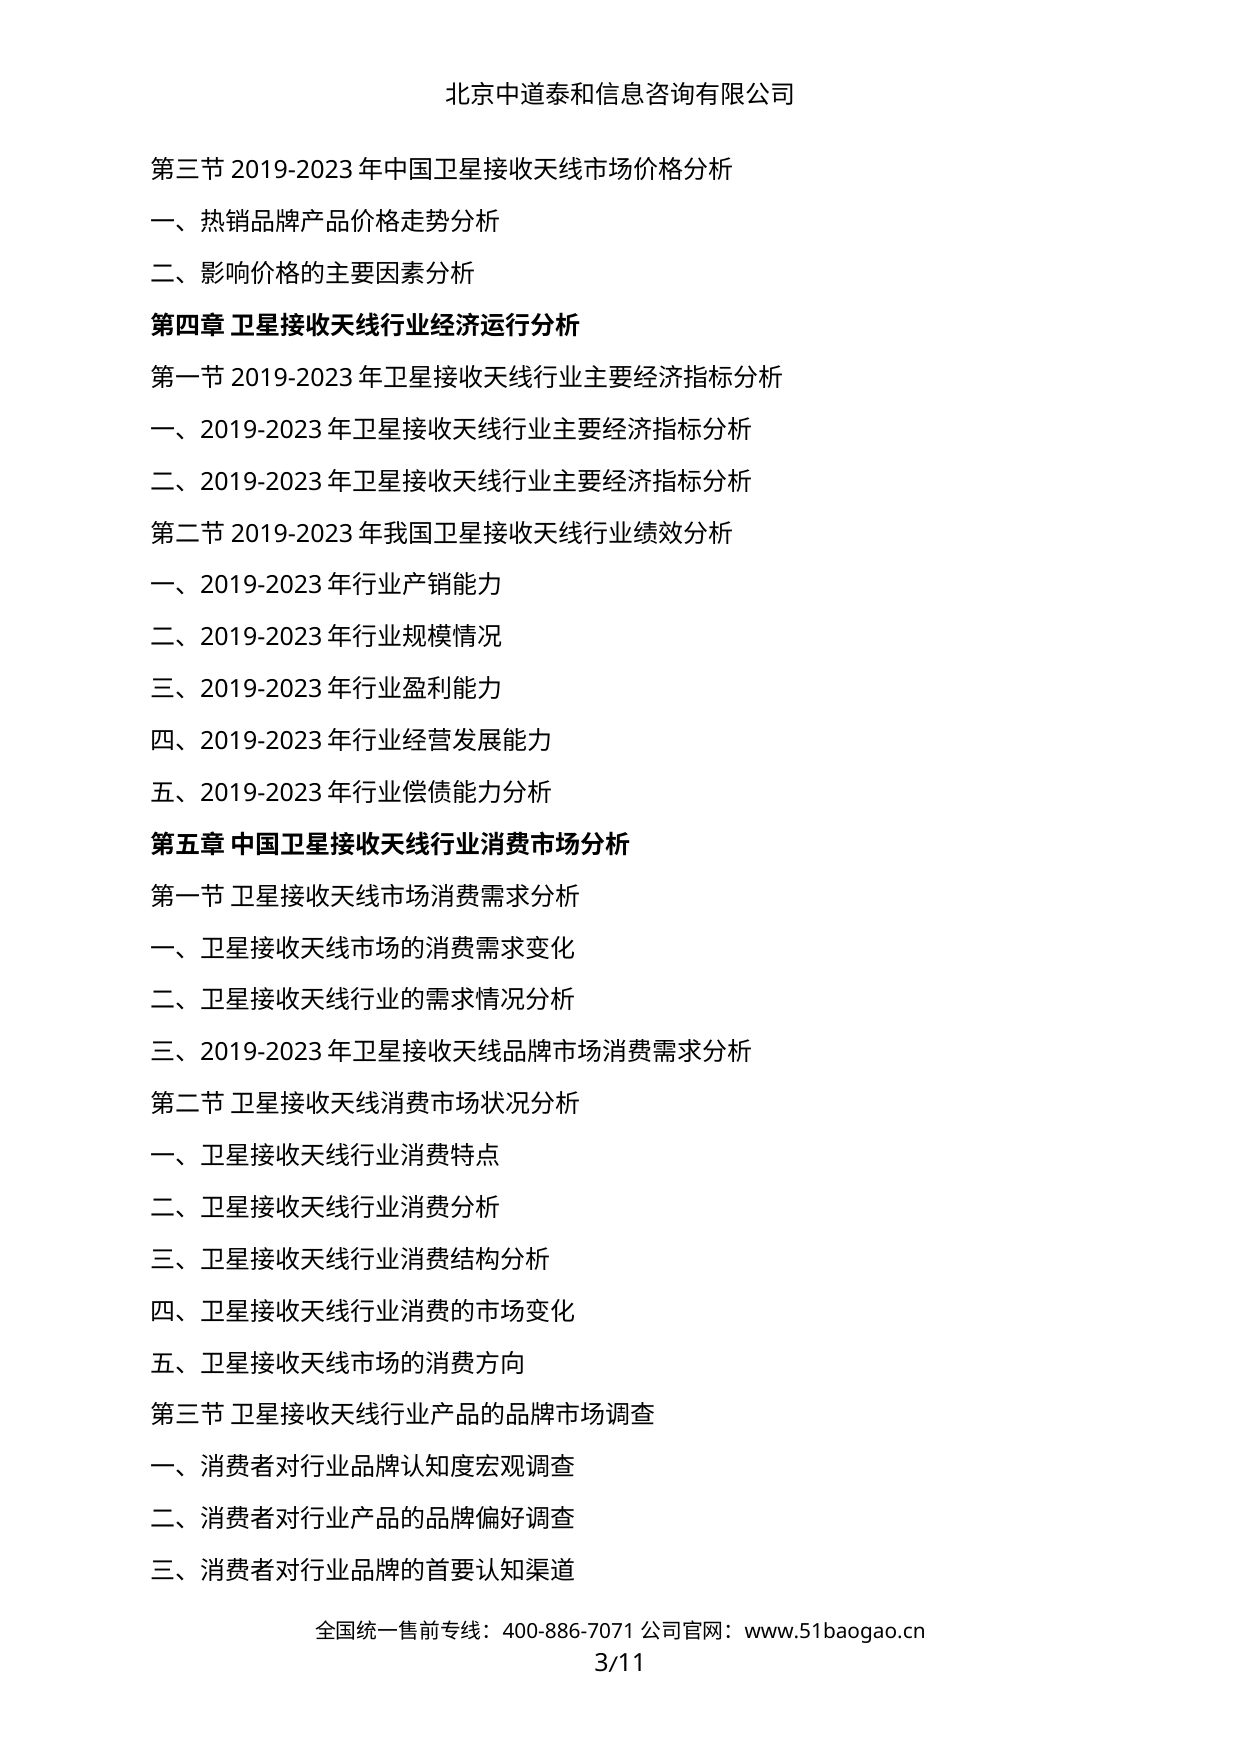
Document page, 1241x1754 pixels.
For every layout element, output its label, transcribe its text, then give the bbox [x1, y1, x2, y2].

text 一、卫星接收天线行业消费特点 [150, 1136, 1090, 1172]
text 一、热销品牌产品价格走势分析 [150, 202, 1090, 238]
text 第二节 卫星接收天线消费市场状况分析 [150, 1084, 1090, 1120]
text 二、影响价格的主要因素分析 [150, 254, 1090, 290]
text 第一节 卫星接收天线市场消费需求分析 [150, 876, 1090, 912]
text 一、卫星接收天线市场的消费需求变化 [150, 928, 1090, 964]
text 一、消费者对行业品牌认知度宏观调查 [150, 1447, 1090, 1483]
text 第五章 中国卫星接收天线行业消费市场分析 [150, 824, 1090, 861]
text 第四章 卫星接收天线行业经济运行分析 [150, 306, 1090, 342]
text 一、2019-2023年行业产销能力 [150, 565, 1090, 601]
text 二、卫星接收天线行业消费分析 [150, 1187, 1090, 1224]
text 二、2019-2023年卫星接收天线行业主要经济指标分析 [150, 461, 1090, 497]
text 四、卫星接收天线行业消费的市场变化 [150, 1291, 1090, 1327]
text 第一节 2019-2023年卫星接收天线行业主要经济指标分析 [150, 357, 1090, 394]
text 三、消费者对行业品牌的首要认知渠道 [150, 1551, 1090, 1587]
text 四、2019-2023年行业经营发展能力 [150, 721, 1090, 757]
text 第三节 卫星接收天线行业产品的品牌市场调查 [150, 1395, 1090, 1431]
text 五、2019-2023年行业偿债能力分析 [150, 772, 1090, 809]
text 一、2019-2023年卫星接收天线行业主要经济指标分析 [150, 409, 1090, 446]
text 第二节 2019-2023年我国卫星接收天线行业绩效分析 [150, 513, 1090, 549]
text 二、2019-2023年行业规模情况 [150, 617, 1090, 653]
text 三、卫星接收天线行业消费结构分析 [150, 1239, 1090, 1276]
text 三、2019-2023年行业盈利能力 [150, 669, 1090, 705]
text 第三节 2019-2023年中国卫星接收天线市场价格分析 [150, 150, 1090, 186]
text 二、卫星接收天线行业的需求情况分析 [150, 980, 1090, 1016]
text 五、卫星接收天线市场的消费方向 [150, 1343, 1090, 1379]
text 二、消费者对行业产品的品牌偏好调查 [150, 1499, 1090, 1535]
text 三、2019-2023年卫星接收天线品牌市场消费需求分析 [150, 1032, 1090, 1068]
